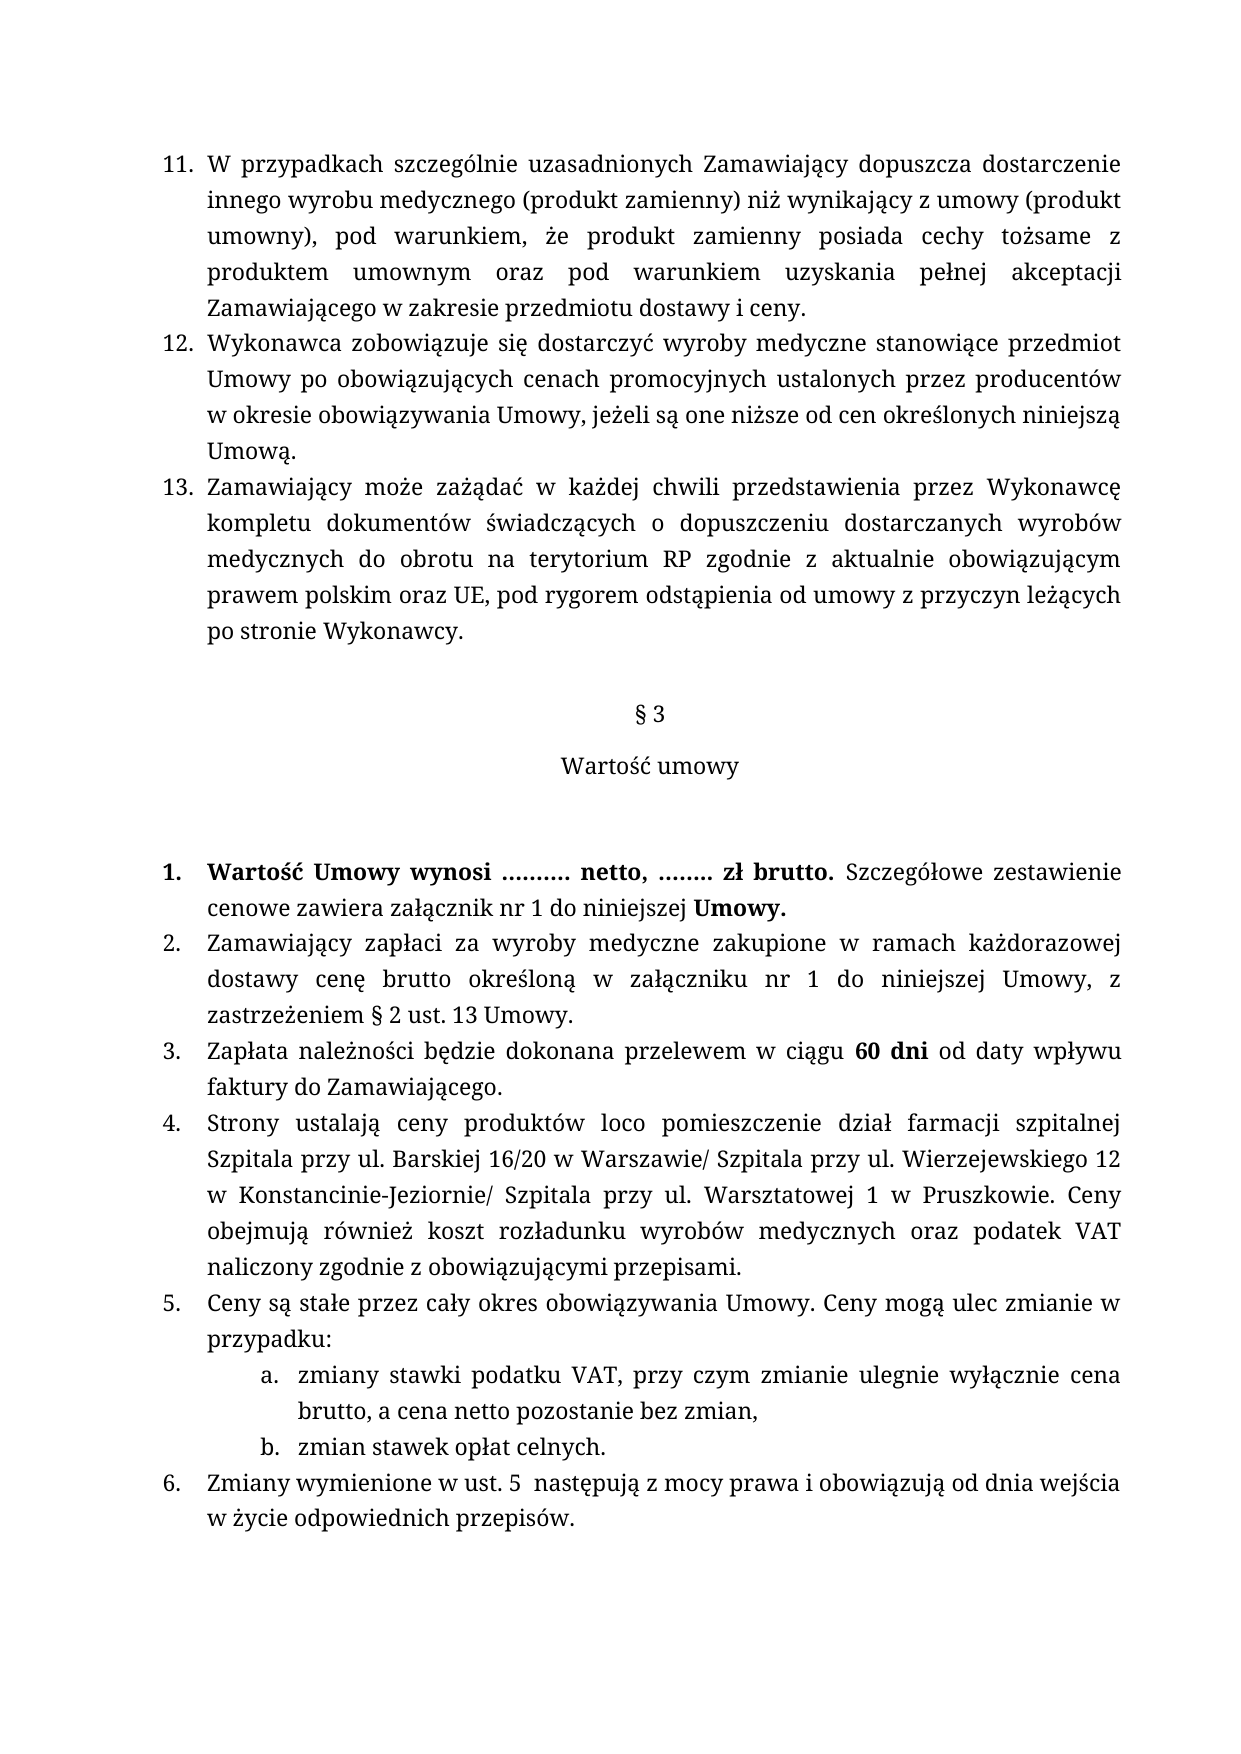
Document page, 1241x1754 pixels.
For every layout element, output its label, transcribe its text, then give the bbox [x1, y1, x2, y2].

list Zapłata należności będzie dokonana przelewem w ciągu 60 dni od daty wpływu faktury do Zamawiającego. [162, 1035, 1122, 1102]
text Wartość umowy [177, 750, 1122, 782]
text § 3 [177, 698, 1122, 729]
list Wartość Umowy wynosi ………. netto, …….. zł brutto. Szczegółowe zestawienie cenowe zawiera załącznik nr 1 do niniejszej Umowy. [162, 856, 1122, 923]
list zmiany stawki podatku VAT, przy czym zmianie ulegnie wyłącznie cena brutto, a cena netto pozostanie bez zmian, [260, 1359, 1122, 1426]
list Zamawiający może zażądać w każdej chwili przedstawienia przez Wykonawcę kompletu dokumentów świadczących o dopuszczeniu dostarczanych wyrobów medycznych do obrotu na terytorium RP zgodnie z aktualnie obowiązującym prawem polskim oraz UE, pod rygorem odstąpienia od umowy z przyczyn leżących po stronie Wykonawcy. [162, 471, 1122, 646]
list Ceny są stałe przez cały okres obowiązywania Umowy. Ceny mogą ulec zmianie w przypadku: [162, 1287, 1122, 1354]
list zmian stawek opłat celnych. [260, 1431, 1122, 1462]
list Wykonawca zobowiązuje się dostarczyć wyroby medyczne stanowiące przedmiot Umowy po obowiązujących cenach promocyjnych ustalonych przez producentów w okresie obowiązywania Umowy, jeżeli są one niższe od cen określonych niniejszą Umową. [162, 327, 1122, 466]
list Zamawiający zapłaci za wyroby medyczne zakupione w ramach każdorazowej dostawy cenę brutto określoną w załączniku nr 1 do niniejszej Umowy, z zastrzeżeniem § 2 ust. 13 Umowy. [162, 927, 1122, 1031]
list Strony ustalają ceny produktów loco pomieszczenie dział farmacji szpitalnej Szpitala przy ul. Barskiej 16/20 w Warszawie/ Szpitala przy ul. Wierzejewskiego 12 w Konstancinie-Jeziornie/ Szpitala przy ul. Warsztatowej 1 w Pruszkowie. Ceny obejmują również koszt rozładunku wyrobów medycznych oraz podatek VAT naliczony zgodnie z obowiązującymi przepisami. [162, 1107, 1122, 1282]
list W przypadkach szczególnie uzasadnionych Zamawiający dopuszcza dostarczenie innego wyrobu medycznego (produkt zamienny) niż wynikający z umowy (produkt umowny), pod warunkiem, że produkt zamienny posiada cechy tożsame z produktem umownym oraz pod warunkiem uzyskania pełnej akceptacji Zamawiającego w zakresie przedmiotu dostawy i ceny. [162, 148, 1122, 323]
list Zmiany wymienione w ust. 5 następują z mocy prawa i obowiązują od dnia wejścia w życie odpowiednich przepisów. [162, 1466, 1122, 1534]
